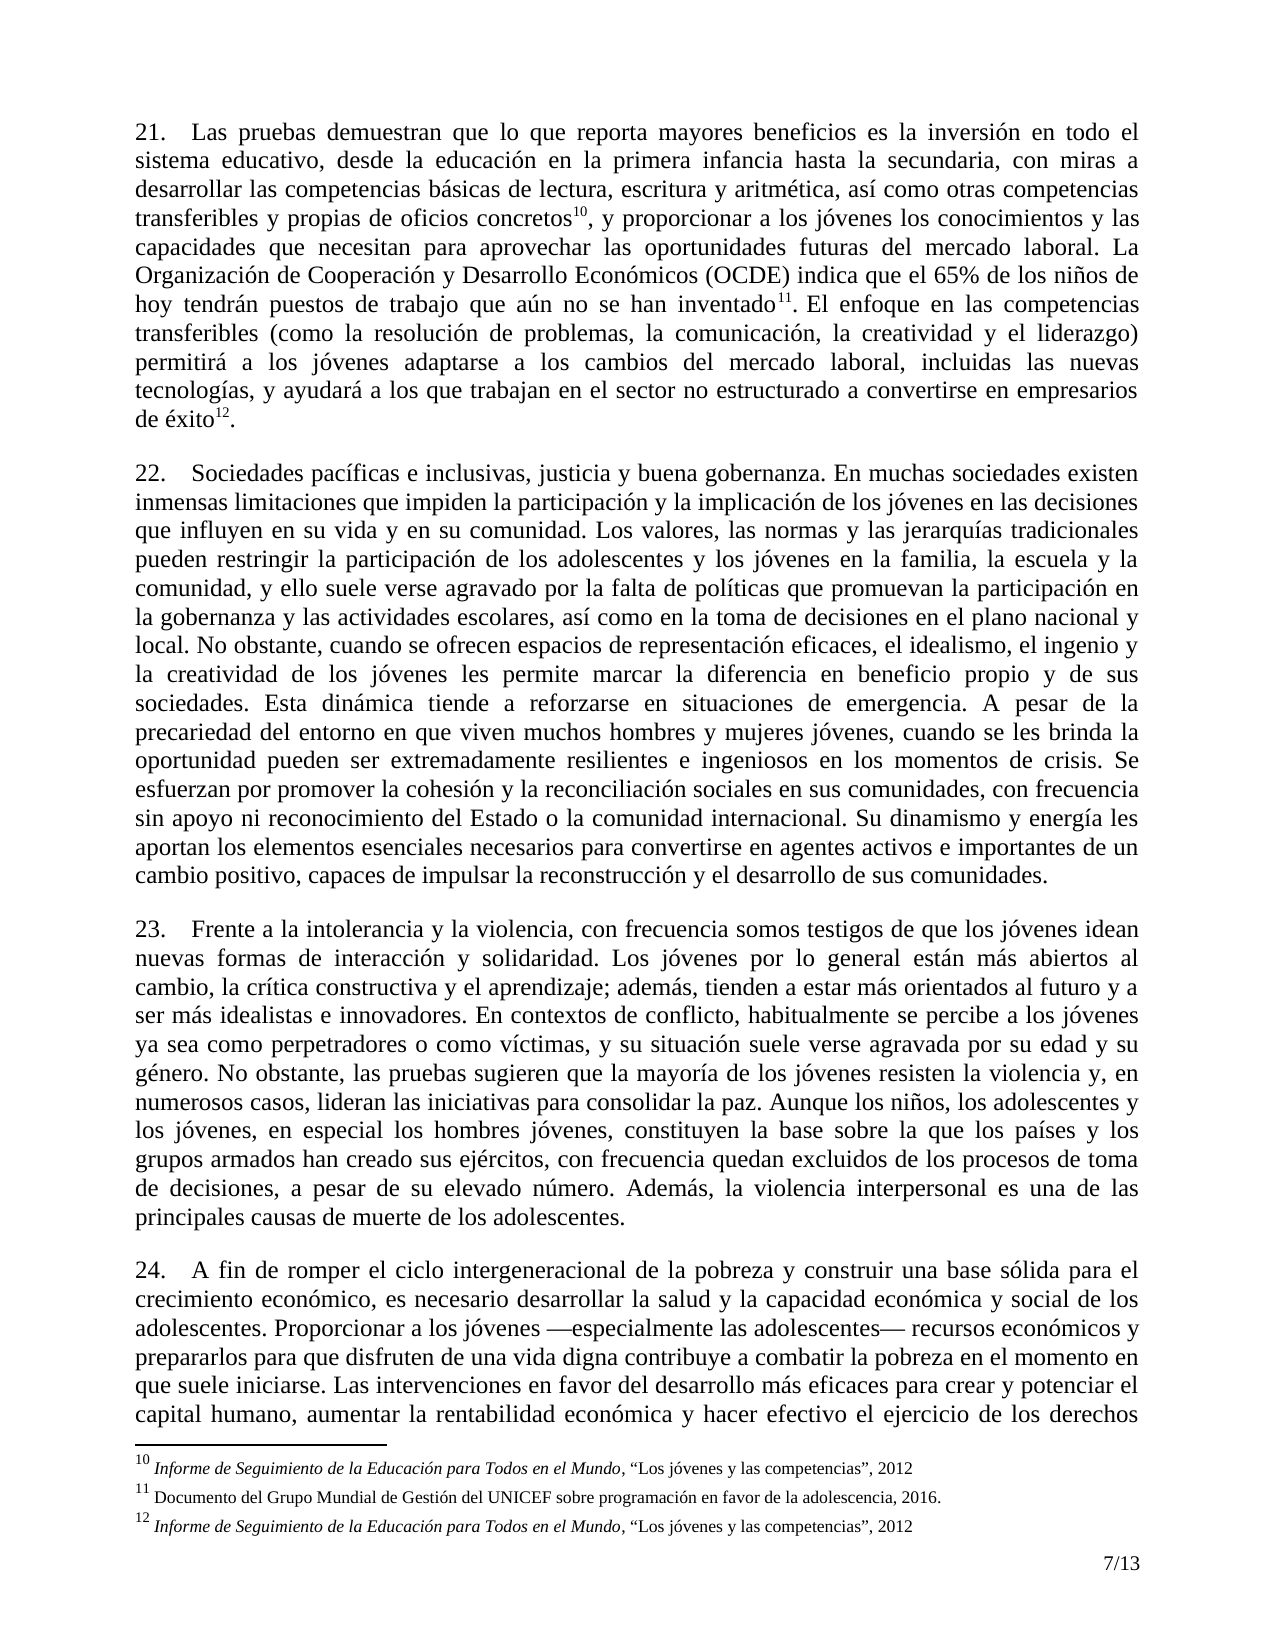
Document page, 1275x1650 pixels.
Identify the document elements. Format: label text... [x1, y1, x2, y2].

text Frente a la intolerancia y la violencia, con frecuencia somos testigos de que los jóvenes idean nuevas formas de interacción y solidaridad. Los jóvenes por lo general están más abiertos al cambio, la crítica constructiva y el aprendizaje; además, tienden a estar más orientados al futuro y a ser más idealistas e innovadores. En contextos de conflicto, habitualmente se percibe a los jóvenes ya sea como perpetradores o como víctimas, y su situación suele verse agravada por su edad y su género. No obstante, las pruebas sugieren que la mayoría de los jóvenes resisten la violencia y, en numerosos casos, lideran las iniciativas para consolidar la paz. Aunque los niños, los adolescentes y los jóvenes, en especial los hombres jóvenes, constituyen la base sobre la que los países y los grupos armados han creado sus ejércitos, con frecuencia quedan excluidos de los procesos de toma de decisiones, a pesar de su elevado número. Además, la violencia interpersonal es una de las principales causas de muerte de los adolescentes. [135, 914, 1140, 1231]
text Las pruebas demuestran que lo que reporta mayores beneficios es la inversión en todo el sistema educativo, desde la educación en la primera infancia hasta la secundaria, con miras a desarrollar las competencias básicas de lectura, escritura y aritmética, así como otras competencias transferibles y propias de oficios concretos, y proporcionar a los jóvenes los conocimientos y las capacidades que necesitan para aprovechar las oportunidades futuras del mercado laboral. La Organización de Cooperación y Desarrollo Económicos (OCDE) indica que el 65% de los niños de hoy tendrán puestos de trabajo que aún no se han inventado. El enfoque en las competencias transferibles (como la resolución de problemas, la comunicación, la creatividad y el liderazgo) permitirá a los jóvenes adaptarse a los cambios del mercado laboral, incluidas las nuevas tecnologías, y ayudará a los que trabajan en el sector no estructurado a convertirse en empresarios de éxito. [135, 117, 1140, 433]
text Sociedades pacíficas e inclusivas, justicia y buena gobernanza. En muchas sociedades existen inmensas limitaciones que impiden la participación y la implicación de los jóvenes en las decisiones que influyen en su vida y en su comunidad. Los valores, las normas y las jerarquías tradicionales pueden restringir la participación de los adolescentes y los jóvenes en la familia, la escuela y la comunidad, y ello suele verse agravado por la falta de políticas que promuevan la participación en la gobernanza y las actividades escolares, así como en la toma de decisiones en el plano nacional y local. No obstante, cuando se ofrecen espacios de representación eficaces, el idealismo, el ingenio y la creatividad de los jóvenes les permite marcar la diferencia en beneficio propio y de sus sociedades. Esta dinámica tiende a reforzarse en situaciones de emergencia. A pesar de la precariedad del entorno en que viven muchos hombres y mujeres jóvenes, cuando se les brinda la oportunidad pueden ser extremadamente resilientes e ingeniosos en los momentos de crisis. Se esfuerzan por promover la cohesión y la reconciliación sociales en sus comunidades, con frecuencia sin apoyo ni reconocimiento del Estado o la comunidad internacional. Su dinamismo y energía les aportan los elementos esenciales necesarios para convertirse en agentes activos e importantes de un cambio positivo, capaces de impulsar la reconstrucción y el desarrollo de sus comunidades. [135, 458, 1140, 889]
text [135, 1256, 1140, 1428]
